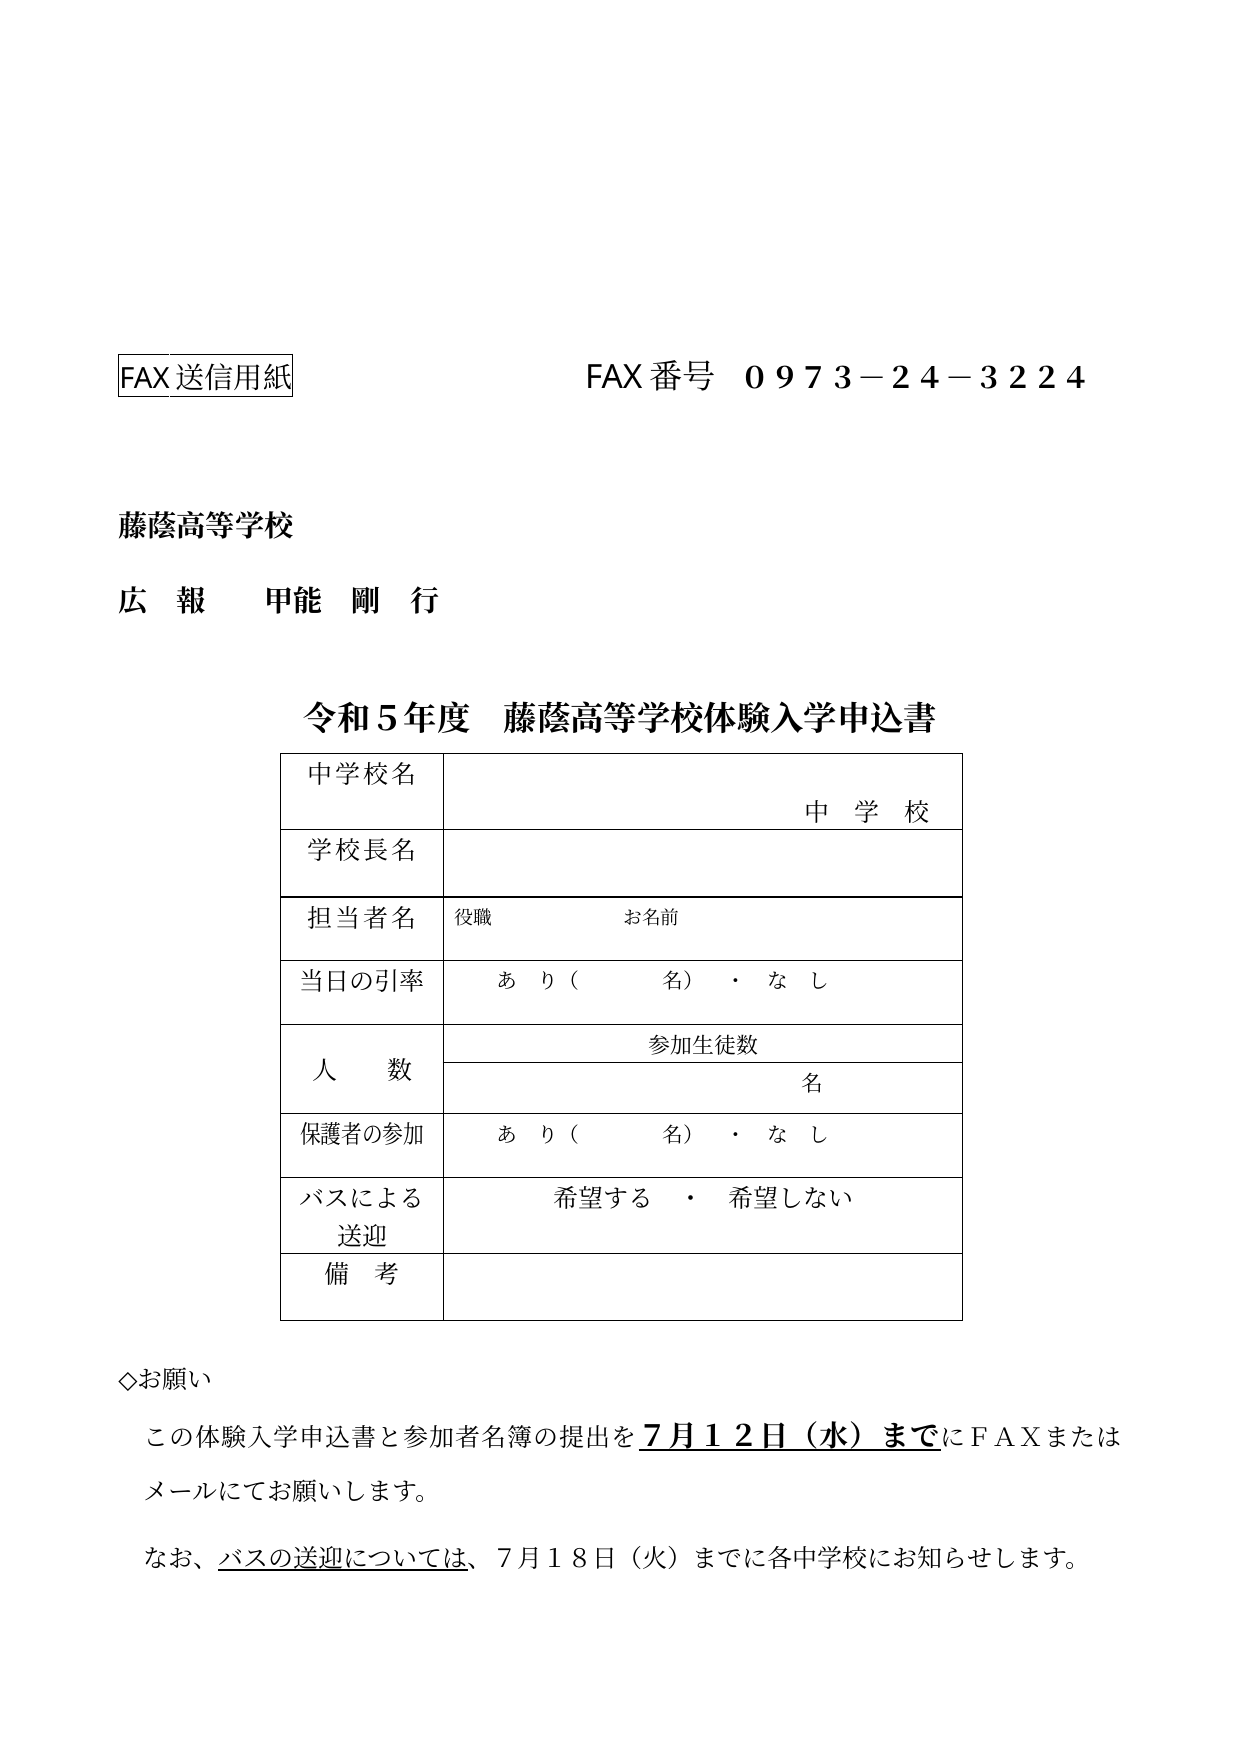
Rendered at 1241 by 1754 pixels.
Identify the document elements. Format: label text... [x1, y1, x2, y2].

table_cell あ り（ 名） ・ な し [444, 1114, 962, 1177]
text 広 報 甲能 剛 行 [118, 561, 1122, 636]
table_cell 学校長名 [281, 830, 443, 896]
table_cell 当日の引率 [281, 961, 443, 1024]
text 藤蔭高等学校 [118, 486, 1122, 561]
text 令和５年度 藤蔭高等学校体験入学申込書 [118, 678, 1122, 753]
text FAX送信用紙 FAX番号 ０９７３－２４－３２２４ [118, 336, 1122, 411]
text なお、バスの送迎については、７月１８日（火）までに各中学校にお知らせします。 [118, 1538, 1122, 1575]
table_cell [444, 1254, 962, 1320]
table_cell [444, 830, 962, 896]
table_cell バスによる送迎 [281, 1178, 443, 1253]
table_cell 名 [444, 1063, 962, 1113]
table_header 中 学 校 [444, 754, 962, 829]
table_header 中学校名 [281, 754, 443, 829]
table_cell 役職 お名前 [444, 898, 962, 960]
text この体験入学申込書と参加者名簿の提出を７月１２日（水）までにＦＡＸまたは メールにてお願いします。 [143, 1396, 1122, 1509]
table_cell あ り（ 名） ・ な し [444, 961, 962, 1024]
table_cell 備考 [281, 1254, 443, 1320]
table_cell 保護者の参加 [281, 1114, 443, 1177]
table_cell 人 数 [281, 1025, 443, 1113]
table_cell 参加生徒数 [444, 1025, 962, 1062]
text ◇お願い [118, 1359, 1122, 1396]
table_cell 希望する ・ 希望しない [444, 1178, 962, 1253]
table_cell 担当者名 [281, 898, 443, 960]
